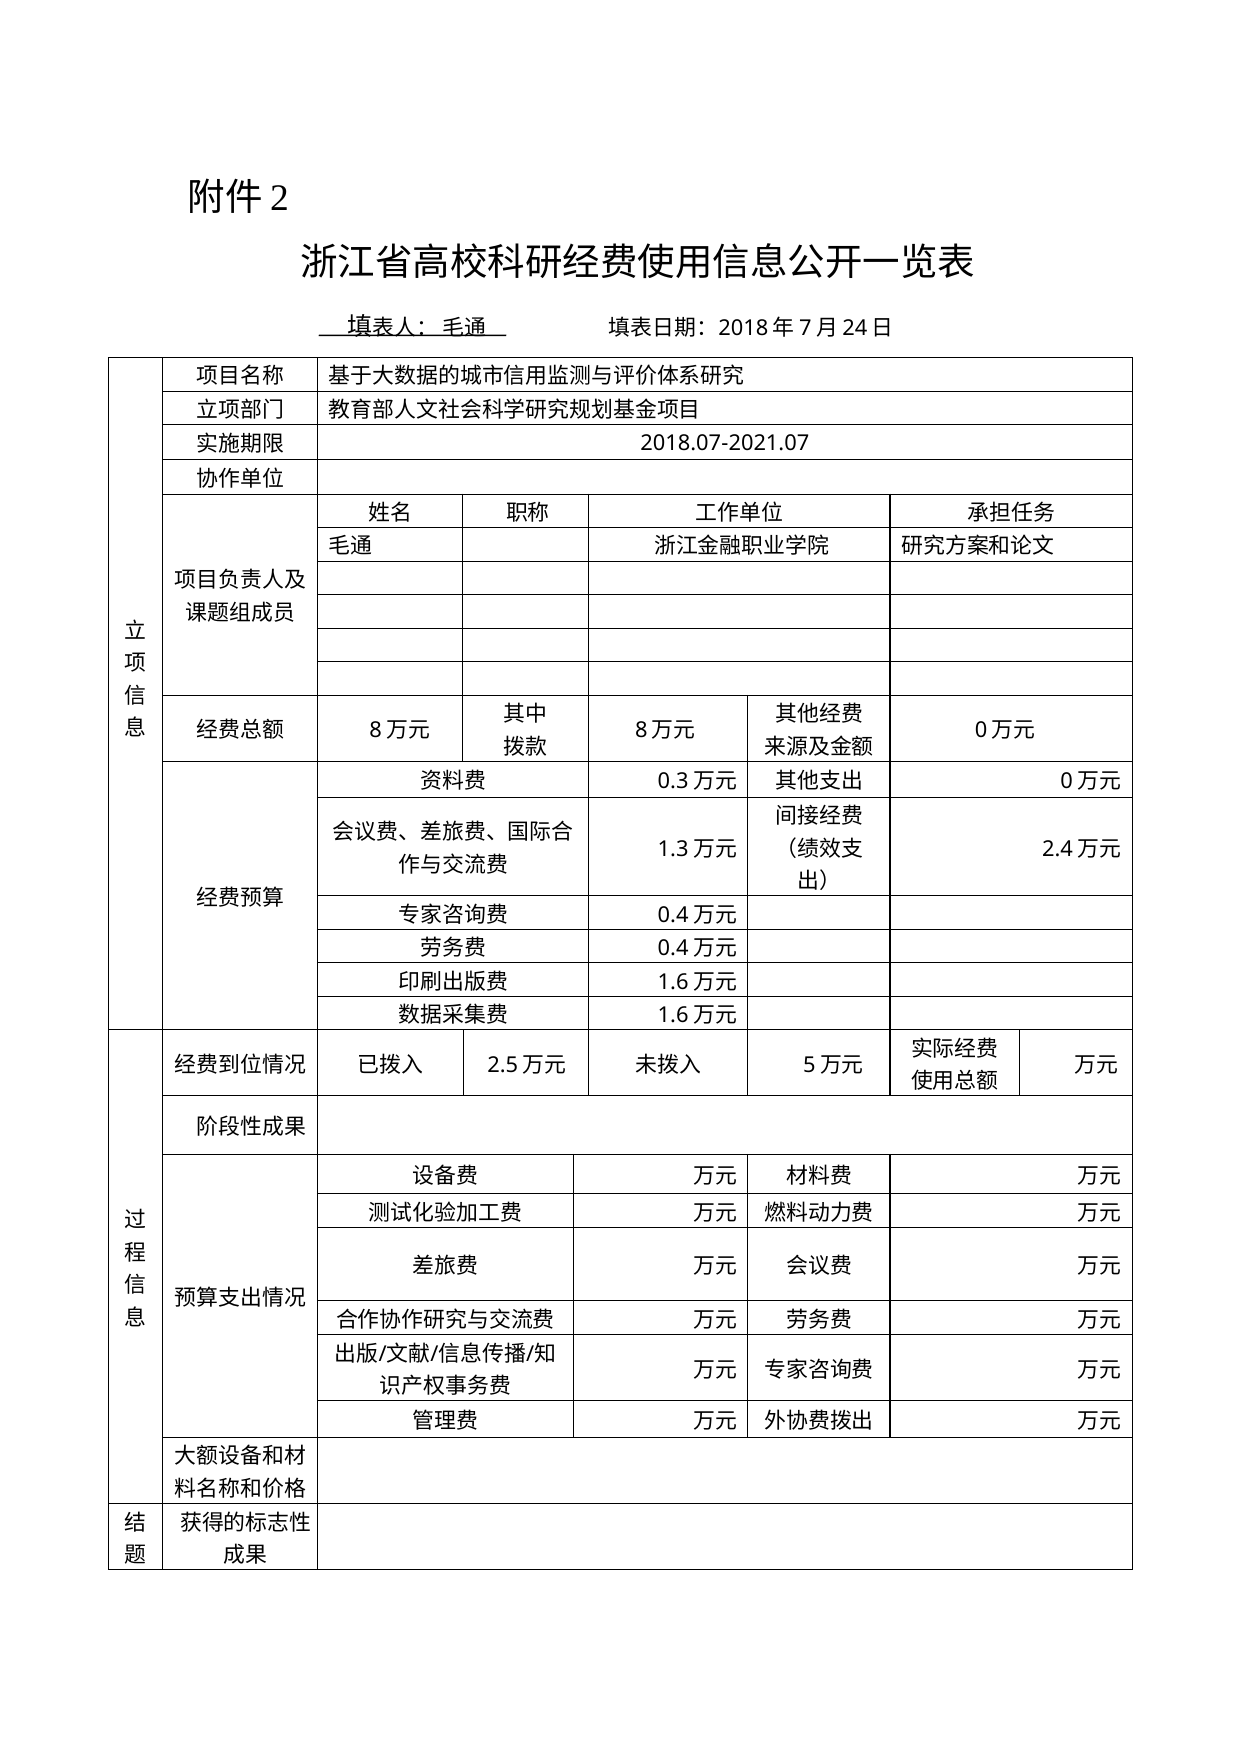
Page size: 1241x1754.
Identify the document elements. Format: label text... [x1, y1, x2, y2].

table_cell 立项部门 [163, 392, 317, 424]
table_cell 预算支出情况 [163, 1155, 317, 1437]
table_cell 8万元 [318, 696, 462, 761]
table_cell 其他支出 [748, 762, 889, 797]
table_cell 设备费 [318, 1155, 573, 1193]
table_cell 经费预算 [163, 762, 317, 1029]
table_cell 万元 [891, 1301, 1132, 1334]
table_cell 毛通 [318, 528, 462, 561]
text 填表人： 毛通 填表日期：2018年7月24日 [187, 292, 1053, 357]
table_cell [589, 562, 889, 594]
table_cell 外协费拨出 [748, 1401, 889, 1437]
table_cell 资料费 [318, 762, 588, 797]
table_cell 专家咨询费 [318, 896, 588, 929]
table_cell [748, 896, 889, 929]
table_cell 0.4万元 [589, 896, 747, 929]
table_cell 项目负责人及课题组成员 [163, 495, 317, 695]
text 附件2 [187, 162, 1053, 227]
table_cell 万元 [891, 1228, 1132, 1300]
table_cell 万元 [891, 1401, 1132, 1437]
table_cell 劳务费 [748, 1301, 889, 1334]
table_cell 万元 [574, 1335, 747, 1400]
table_cell 获得的标志性成果 [163, 1504, 317, 1569]
table_cell 研究方案和论文 [891, 528, 1132, 561]
table_cell [463, 629, 588, 661]
table_cell 未拨入 [589, 1030, 747, 1095]
table_cell 2.4万元 [891, 798, 1132, 895]
table_header 基于大数据的城市信用监测与评价体系研究 [318, 358, 1132, 391]
table_cell [891, 997, 1132, 1029]
table_cell 工作单位 [589, 495, 889, 527]
table_cell 专家咨询费 [748, 1335, 889, 1400]
table_cell 2.5万元 [464, 1030, 588, 1095]
table_cell 差旅费 [318, 1228, 573, 1300]
table_cell 万元 [574, 1194, 747, 1227]
table_cell [318, 460, 1132, 493]
table_cell 万元 [891, 1155, 1132, 1193]
table_cell [748, 930, 889, 962]
table_cell 出版/文献/信息传播/知识产权事务费 [318, 1335, 573, 1400]
table_cell [891, 662, 1132, 695]
table_cell [891, 930, 1132, 962]
table_cell 印刷出版费 [318, 963, 588, 996]
table_cell 0万元 [891, 762, 1132, 797]
table_cell [318, 1096, 1132, 1154]
table_cell 会议费、差旅费、国际合作与交流费 [318, 798, 588, 895]
table_cell 8万元 [589, 696, 747, 761]
table_cell [318, 1438, 1132, 1503]
table_cell 过程 信息 [109, 1030, 162, 1503]
table_cell 万元 [1020, 1030, 1132, 1095]
table_cell 5万元 [748, 1030, 889, 1095]
table_cell [318, 629, 462, 661]
table_cell 浙江金融职业学院 [589, 528, 889, 561]
table_cell [891, 896, 1132, 929]
table_cell [589, 595, 889, 628]
table_cell 姓名 [318, 495, 462, 527]
table_cell 1.3万元 [589, 798, 747, 895]
table_cell [318, 595, 462, 628]
table_cell 教育部人文社会科学研究规划基金项目 [318, 392, 1132, 424]
table_cell [463, 562, 588, 594]
table_cell [891, 629, 1132, 661]
table_cell [748, 963, 889, 996]
table_cell 1.6万元 [589, 997, 747, 1029]
table_cell 万元 [891, 1194, 1132, 1227]
table_cell 万元 [574, 1228, 747, 1300]
table_cell [589, 629, 889, 661]
table_cell 燃料动力费 [748, 1194, 889, 1227]
table_cell 协作单位 [163, 460, 317, 493]
table_cell 2018.07-2021.07 [318, 425, 1132, 459]
table_cell 0.4万元 [589, 930, 747, 962]
table_cell 数据采集费 [318, 997, 588, 1029]
table_cell [463, 662, 588, 695]
table_cell 管理费 [318, 1401, 573, 1437]
table_cell 职称 [463, 495, 588, 527]
table_cell 会议费 [748, 1228, 889, 1300]
table_cell [891, 562, 1132, 594]
table_cell 经费到位情况 [163, 1030, 317, 1095]
table_cell [318, 562, 462, 594]
table_cell [318, 1504, 1132, 1569]
table_cell 承担任务 [891, 495, 1132, 527]
table_cell 1.6万元 [589, 963, 747, 996]
table_cell 间接经费（绩效支出） [748, 798, 889, 895]
table_cell 0.3万元 [589, 762, 747, 797]
table_cell [589, 662, 889, 695]
table_cell [318, 662, 462, 695]
table_cell [463, 528, 588, 561]
table_cell 已拨入 [318, 1030, 463, 1095]
table_cell 材料费 [748, 1155, 889, 1193]
table_cell 万元 [891, 1335, 1132, 1400]
table_cell 阶段性成果 [163, 1096, 317, 1154]
table_cell 万元 [574, 1155, 747, 1193]
table_cell 其他经费 来源及金额 [748, 696, 889, 761]
table_cell 万元 [574, 1401, 747, 1437]
table_header 项目名称 [163, 358, 317, 391]
table_cell [891, 963, 1132, 996]
table_header 立项 信息 [109, 358, 162, 1029]
table_cell 测试化验加工费 [318, 1194, 573, 1227]
table_cell [891, 595, 1132, 628]
table_cell 实际经费使用总额 [891, 1030, 1019, 1095]
table_cell 合作协作研究与交流费 [318, 1301, 573, 1334]
table_cell [748, 997, 889, 1029]
table_cell [463, 595, 588, 628]
table_cell 万元 [574, 1301, 747, 1334]
table_cell 实施期限 [163, 425, 317, 459]
text 浙江省高校科研经费使用信息公开一览表 [187, 227, 1053, 292]
table_cell 其中 拨款 [463, 696, 588, 761]
table_cell 结题验收信息 [109, 1504, 162, 1569]
table_cell 0万元 [891, 696, 1132, 761]
table_cell 劳务费 [318, 930, 588, 962]
table_cell 大额设备和材料名称和价格 [163, 1438, 317, 1503]
table_cell 经费总额 [163, 696, 317, 761]
